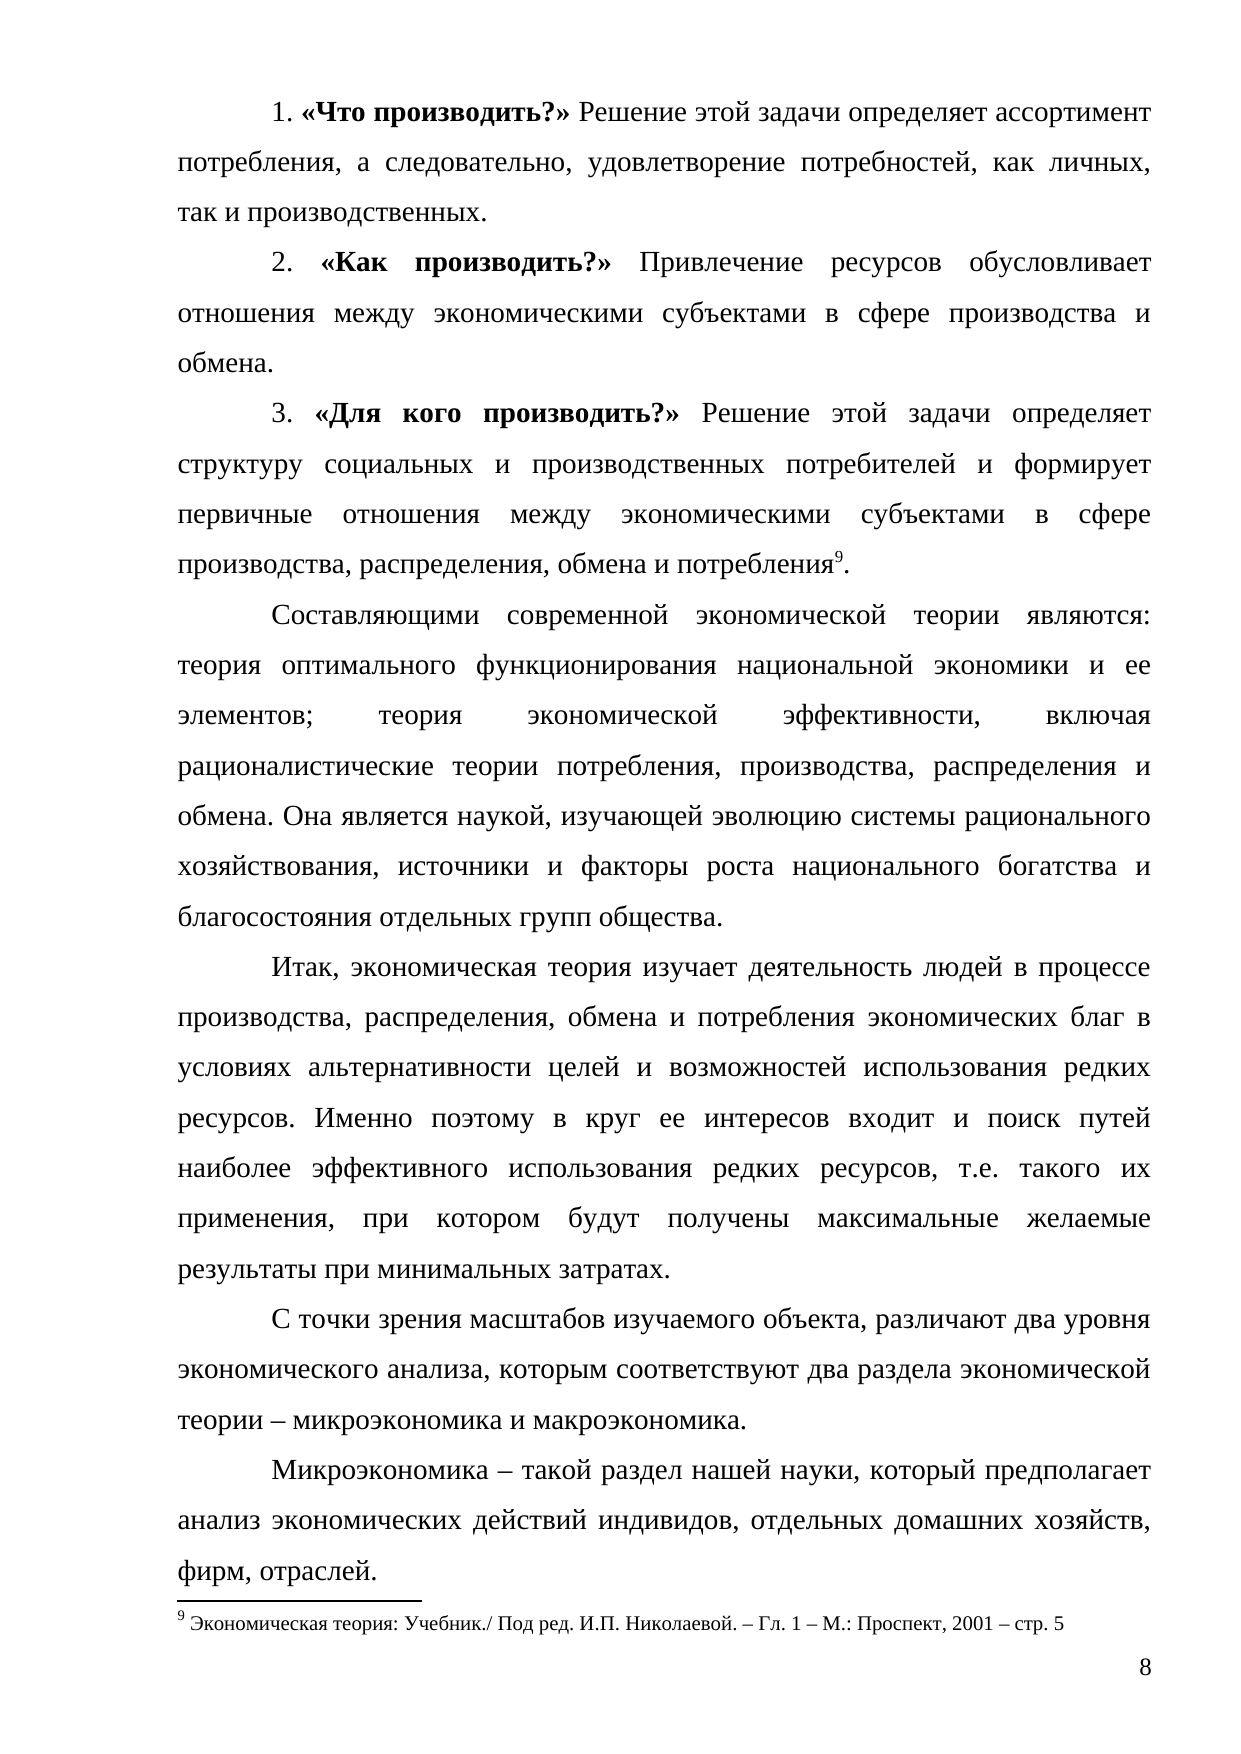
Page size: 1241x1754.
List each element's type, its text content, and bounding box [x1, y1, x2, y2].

text Микроэкономика – такой раздел нашей науки, который предполагает анализ экономических действий индивидов, отдельных домашних хозяйств, фирм, отраслей. [177, 1452, 1152, 1586]
text Итак, экономическая теория изучает деятельность людей в процессе производства, распределения, обмена и потребления экономических благ в условиях альтернативности целей и возможностей использования редких ресурсов. Именно поэтому в круг ее интересов входит и поиск путей наиболее эффективного использования редких ресурсов, т.е. такого их применения, при котором будут получены максимальные желаемые результаты при минимальных затратах. [177, 949, 1152, 1284]
text 1. «Что производить?» Решение этой задачи определяет ассортимент потребления, а следовательно, удовлетворение потребностей, как личных, так и производственных. [177, 94, 1152, 228]
text С точки зрения масштабов изучаемого объекта, различают два уровня экономического анализа, которым соответствуют два раздела экономической теории – микроэкономика и макроэкономика. [177, 1301, 1152, 1435]
text 2. «Как производить?» Привлечение ресурсов обусловливает отношения между экономическими субъектами в сфере производства и обмена. [177, 244, 1152, 379]
text Составляющими современной экономической теории являются: теория оптимального функционирования национальной экономики и ее элементов; теория экономической эффективности, включая рационалистические теории потребления, производства, распределения и обмена. Она является наукой, изучающей эволюцию системы рационального хозяйствования, источники и факторы роста национального богатства и благосостояния отдельных групп общества. [177, 597, 1152, 932]
text 3. «Для кого производить?» Решение этой задачи определяет структуру социальных и производственных потребителей и формирует первичные отношения между экономическими субъектами в сфере производства, распределения, обмена и потребления. [177, 396, 1152, 580]
